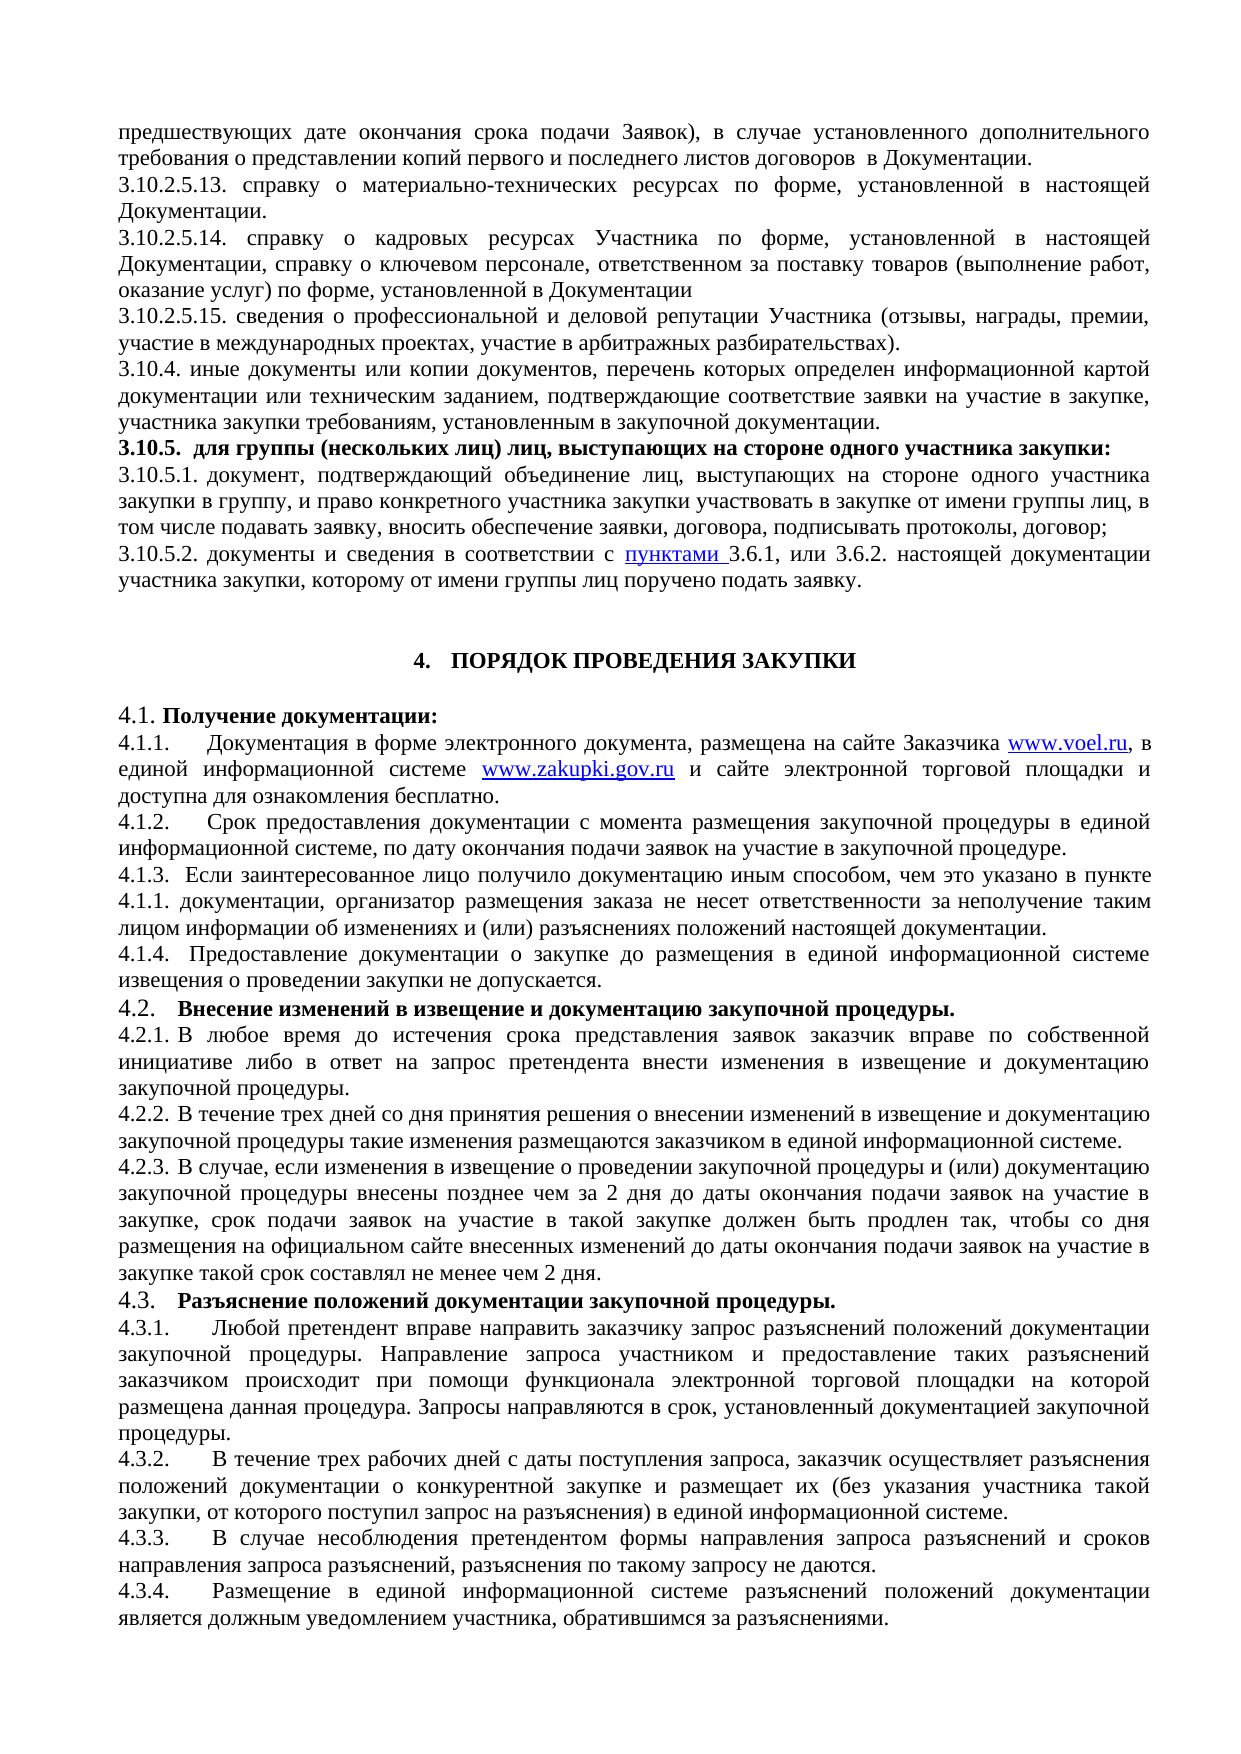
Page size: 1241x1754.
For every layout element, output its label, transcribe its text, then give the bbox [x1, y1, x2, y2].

list для группы (нескольких лиц) лиц, выступающих на стороне одного участника закупки: [118, 434, 1152, 461]
list В случае несоблюдения претендентом формы направления запроса разъяснений и сроков направления запроса разъяснений, разъяснения по такому запросу не даются. [118, 1524, 1152, 1577]
list Предоставление документации о закупке до размещения в единой информационной системе извещения о проведении закупки не допускается. [118, 940, 1152, 993]
list документы и сведения в соответствии с пунктами 3.6.1, или 3.6.2. настоящей документации участника закупки, которому от имени группы лиц поручено подать заявку. [118, 540, 1152, 592]
list В течение трех рабочих дней с даты поступления запроса, заказчик осуществляет разъяснения положений документации о конкурентной закупке и размещает их (без указания участника такой закупки, от которого поступил запрос на разъяснения) в единой информационной системе. [118, 1445, 1152, 1524]
list В течение трех дней со дня принятия решения о внесении изменений в извещение и документацию закупочной процедуры такие изменения размещаются заказчиком в единой информационной системе. [118, 1100, 1152, 1153]
list ПОРЯДОК ПРОВЕДЕНИЯ ЗАКУПКИ [118, 648, 1152, 674]
list Документация в форме электронного документа, размещена на сайте Заказчика www.voel.ru, в единой информационной системе www.zakupki.gov.ru и сайте электронной торговой площадки и доступна для ознакомления бесплатно. [118, 729, 1152, 808]
list Срок предоставления документации с момента размещения закупочной процедуры в единой информационной системе, по дату окончания подачи заявок на участие в закупочной процедуре. [118, 808, 1152, 861]
list Внесение изменений в извещение и документацию закупочной процедуры. [118, 993, 1152, 1021]
list 3.10.2.5.15. сведения о профессиональной и деловой репутации Участника (отзывы, награды, премии, участие в международных проектах, участие в арбитражных разбирательствах). [118, 303, 1152, 355]
list Любой претендент вправе направить заказчику запрос разъяснений положений документации закупочной процедуры. Направление запроса участником и предоставление таких разъяснений заказчиком происходит при помощи функционала электронной торговой площадки на которой размещена данная процедура. Запросы направляются в срок, установленный документацией закупочной процедуры. [118, 1314, 1152, 1445]
list Если заинтересованное лицо получило документацию иным способом, чем это указано в пункте 4.1.1. документации, организатор размещения заказа не несет ответственности за неполучение таким лицом информации об изменениях и (или) разъяснениях положений настоящей документации. [118, 861, 1152, 940]
list В любое время до истечения срока представления заявок заказчик вправе по собственной инициативе либо в ответ на запрос претендента внести изменения в извещение и документацию закупочной процедуры. [118, 1021, 1152, 1100]
list 3.10.2.5.13. справку о материально-технических ресурсах по форме, установленной в настоящей Документации. [118, 171, 1152, 223]
list В случае, если изменения в извещение о проведении закупочной процедуры и (или) документацию закупочной процедуры внесены позднее чем за 2 дня до даты окончания подачи заявок на участие в закупке, срок подачи заявок на участие в такой закупке должен быть продлен так, чтобы со дня размещения на официальном сайте внесенных изменений до даты окончания подачи заявок на участие в закупке такой срок составлял не менее чем 2 дня. [118, 1153, 1152, 1285]
text 3.10.4. иные документы или копии документов, перечень которых определен информационной картой документации или техническим заданием, подтверждающие соответствие заявки на участие в закупке, участника закупки требованиям, установленным в закупочной документации. [118, 355, 1152, 434]
list 3.10.2.5.14. справку о кадровых ресурсах Участника по форме, установленной в настоящей Документации, справку о ключевом персонале, ответственном за поставку товаров (выполнение работ, оказание услуг) по форме, установленной в Документации [118, 223, 1152, 303]
list Получение документации: [118, 700, 1152, 729]
list Размещение в единой информационной системе разъяснений положений документации является должным уведомлением участника, обратившимся за разъяснениями. [118, 1577, 1152, 1630]
list Разъяснение положений документации закупочной процедуры. [118, 1285, 1152, 1314]
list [118, 118, 1152, 171]
list документ, подтверждающий объединение лиц, выступающих на стороне одного участника закупки в группу, и право конкретного участника закупки участвовать в закупке от имени группы лиц, в том числе подавать заявку, вносить обеспечение заявки, договора, подписывать протоколы, договор; [118, 461, 1152, 540]
